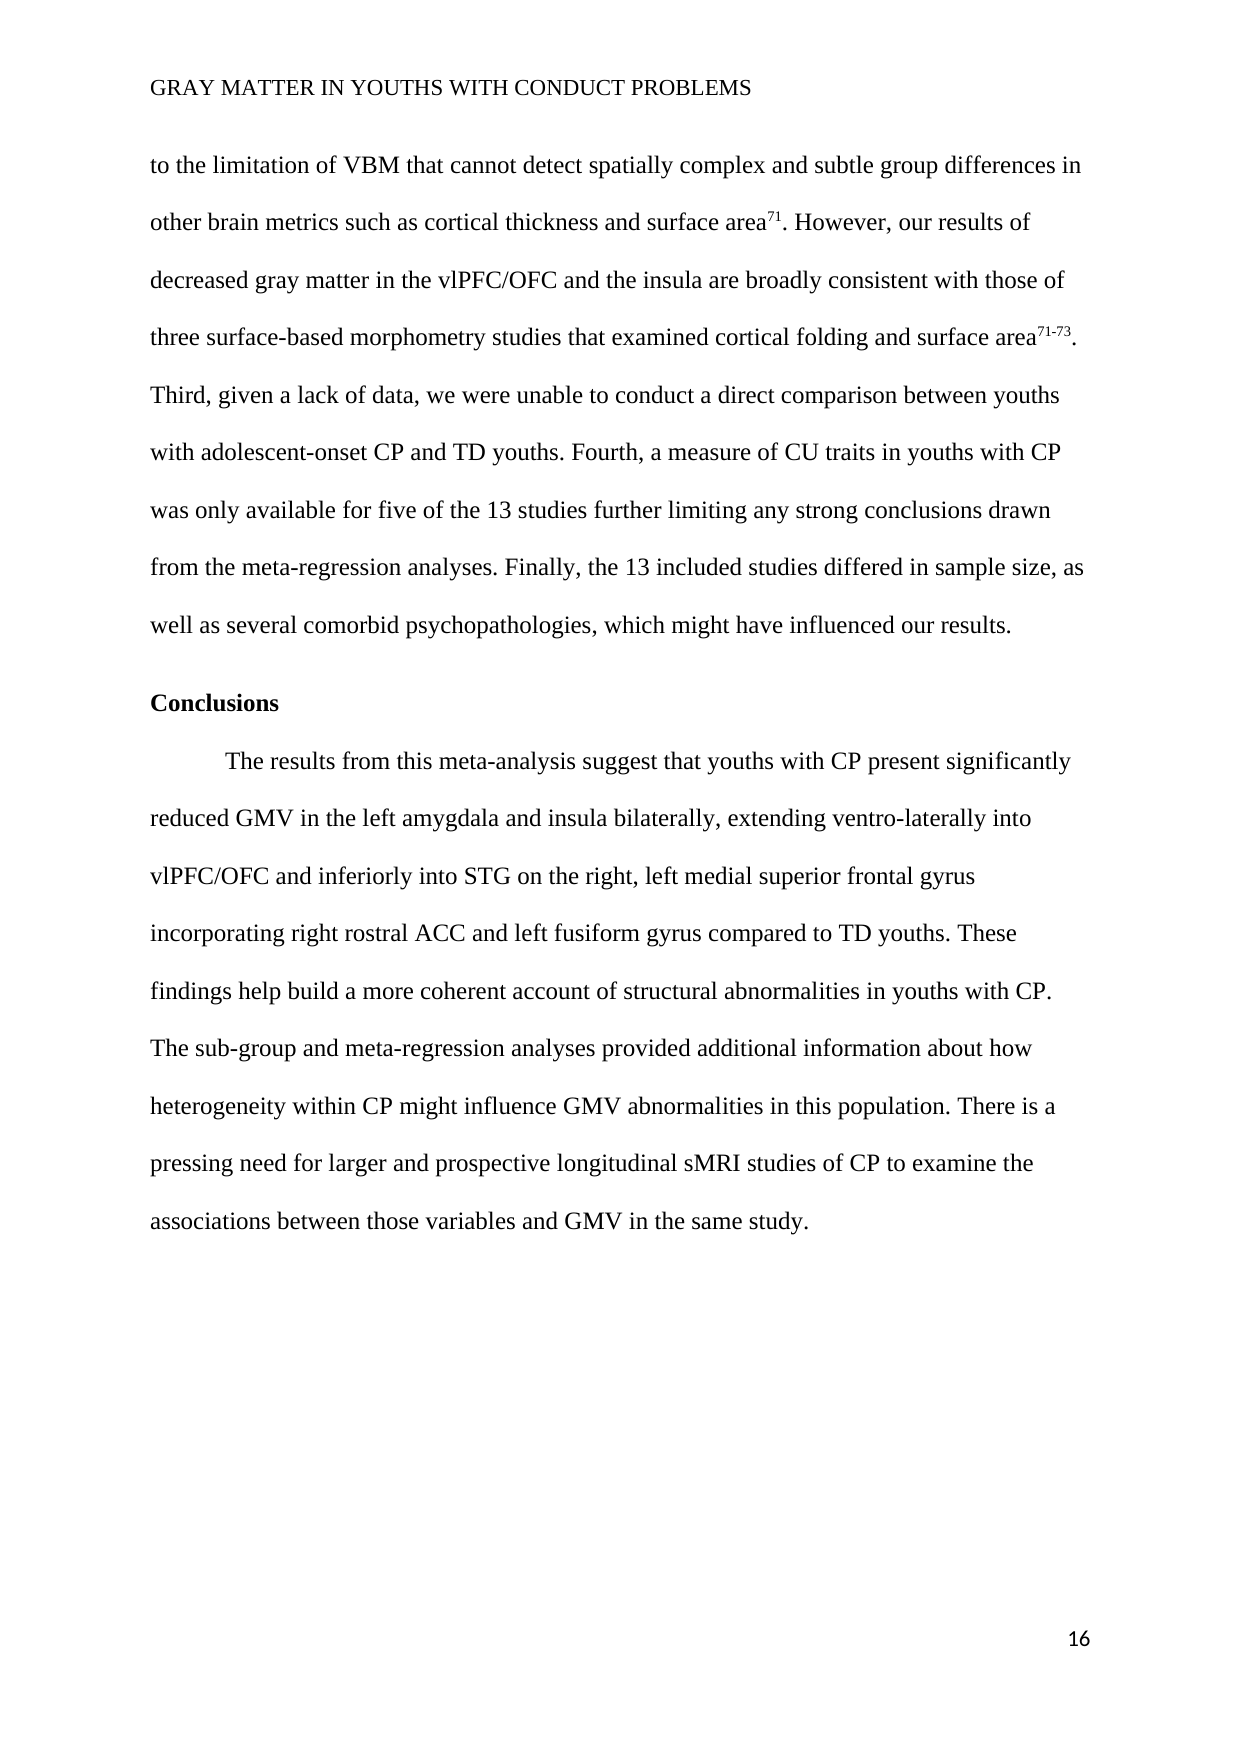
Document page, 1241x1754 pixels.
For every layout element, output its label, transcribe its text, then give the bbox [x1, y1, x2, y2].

text Conclusions [150, 688, 1090, 717]
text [150, 150, 1090, 639]
text The results from this meta-analysis suggest that youths with CP present significantly reduced GMV in the left amygdala and insula bilaterally, extending ventro-laterally into vlPFC/OFC and inferiorly into STG on the right, left medial superior frontal gyrus incorporating right rostral ACC and left fusiform gyrus compared to TD youths. These findings help build a more coherent account of structural abnormalities in youths with CP. The sub-group and meta-regression analyses provided additional information about how heterogeneity within CP might influence GMV abnormalities in this population. There is a pressing need for larger and prospective longitudinal sMRI studies of CP to examine the associations between those variables and GMV in the same study. [150, 746, 1090, 1234]
